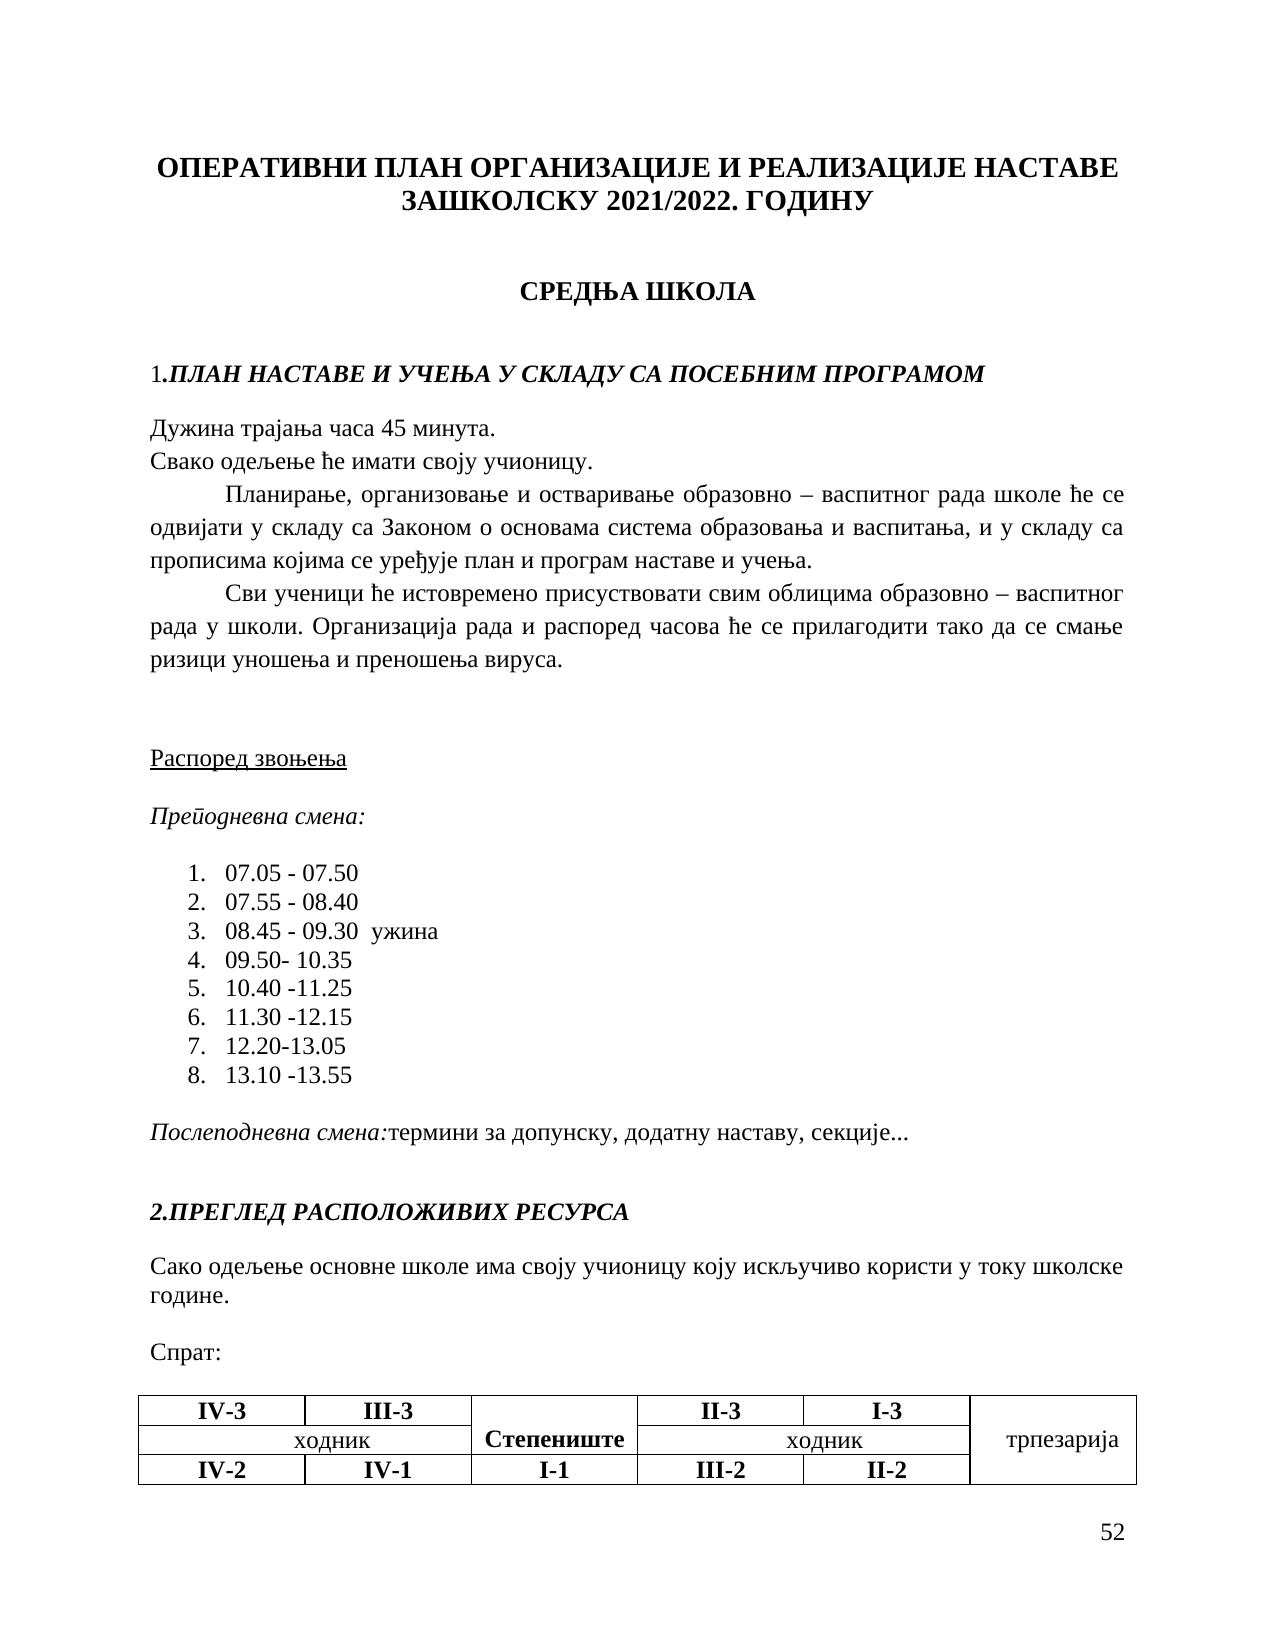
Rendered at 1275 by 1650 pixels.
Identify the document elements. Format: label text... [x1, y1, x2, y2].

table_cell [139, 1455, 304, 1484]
text 1.ПЛАН НАСТАВЕ И УЧЕЊА У СКЛАДУ СА ПОСЕБНИМ ПРОГРАМОМ [150, 359, 1125, 388]
list 10.40 -11.25 [187, 973, 1125, 1002]
text СРЕДЊА ШКОЛА [150, 274, 1125, 306]
list 09.50- 10.35 [187, 945, 1125, 973]
list 11.30 -12.15 [187, 1002, 1125, 1031]
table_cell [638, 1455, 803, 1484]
text 2.ПРЕГЛЕД РАСПОЛОЖИВИХ РЕСУРСА [150, 1197, 1125, 1226]
list 13.10 -13.55 [187, 1060, 1125, 1088]
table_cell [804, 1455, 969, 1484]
text Планирање, организовање и остваривање образовно – васпитног рада школе ће се одвијати у складу са Законом о основама система образовања и васпитања, и у складу са прописима којима се уређује план и програм наставе и учења. [150, 479, 1125, 574]
text Преподневна смена: [150, 801, 1125, 830]
text Сви ученици ће истовремено присуствовати свим облицима образовно – васпитног рада у школи. Организација рада и распоред часова ће се прилагодити тако да се смање ризици уношења и преношења вируса. [150, 578, 1125, 673]
text Дужина трајања часа 45 минута. [150, 413, 1125, 442]
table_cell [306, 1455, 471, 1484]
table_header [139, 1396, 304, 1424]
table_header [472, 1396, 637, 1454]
text Распоред звоњења [150, 743, 1125, 772]
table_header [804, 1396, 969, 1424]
list 07.05 - 07.50 [187, 858, 1125, 887]
list 07.55 - 08.40 [187, 887, 1125, 916]
text Свако одељење ће имати своју учионицу. [150, 446, 1125, 475]
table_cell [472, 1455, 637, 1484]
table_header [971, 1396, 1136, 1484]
list 08.45 - 09.30 ужина [187, 916, 1125, 945]
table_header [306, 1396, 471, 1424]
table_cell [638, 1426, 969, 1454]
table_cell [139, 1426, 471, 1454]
text Спрат: [150, 1337, 1125, 1366]
text Сако одељење основне школе има своју учионицу коју искључиво користи у току школске године. [150, 1251, 1125, 1308]
text Послеподневна смена:термини за допунску, додатну наставу, секције... [150, 1117, 1125, 1146]
text ОПЕРАТИВНИ ПЛАН ОРГАНИЗАЦИЈЕ И РЕАЛИЗАЦИЈЕ НАСТАВE ЗАШКОЛСКУ 2021/2022. ГОДИНУ [150, 150, 1125, 217]
list 12.20-13.05 [187, 1031, 1125, 1060]
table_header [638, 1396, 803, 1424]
